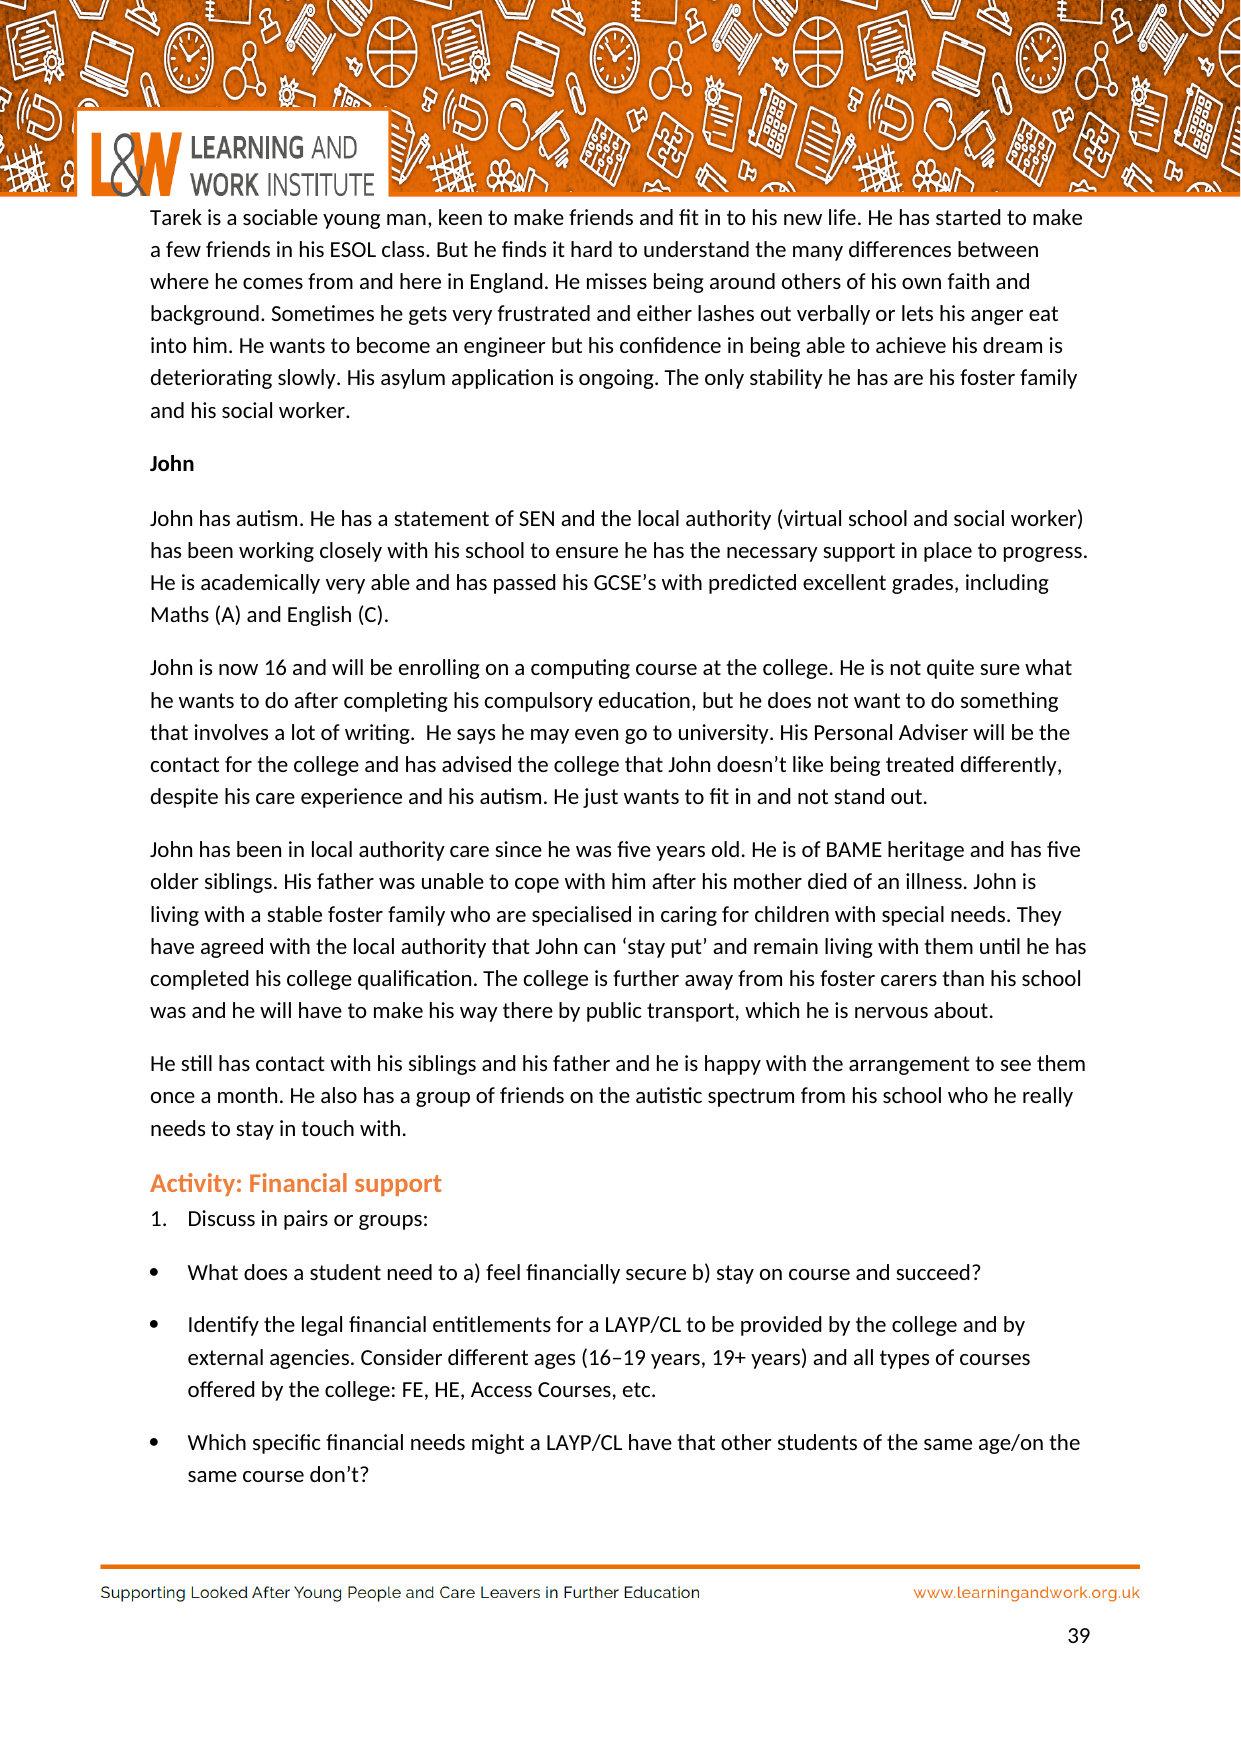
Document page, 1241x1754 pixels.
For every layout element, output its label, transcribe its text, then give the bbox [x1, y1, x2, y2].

text Tarek is a sociable young man, keen to make friends and fit in to his new life. He has started to make a few friends in his ESOL class. But he finds it hard to understand the many differences between where he comes from and here in England. He misses being around others of his own faith and background. Sometimes he gets very frustrated and either lashes out verbally or lets his anger eat into him. He wants to become an engineer but his confidence in being able to achieve his dream is deteriorating slowly. His asylum application is ongoing. The only stability he has are his foster family and his social worker. [150, 199, 1090, 424]
subtitle Activity: Financial support [150, 1167, 1090, 1200]
list What does a student need to a) feel financially secure b) stay on course and succeed? [150, 1258, 1090, 1286]
text John [150, 449, 1090, 477]
picture [0, 0, 1241, 199]
list Which specific financial needs might a LAYP/CL have that other students of the same age/on the same course don’t? [150, 1428, 1090, 1488]
text John has autism. He has a statement of SEN and the local authority (virtual school and social worker) has been working closely with his school to ensure he has the necessary support in place to progress. He is academically very able and has passed his GCSE’s with predicted excellent grades, including Maths (A) and English (C). [150, 504, 1090, 628]
text John has been in local authority care since he was five years old. He is of BAME heritage and has five older siblings. His father was unable to cope with him after his mother died of an illness. John is living with a stable foster family who are specialised in caring for children with special needs. They have agreed with the local authority that John can ‘stay put’ and remain living with them until he has completed his college qualification. The college is further away from his foster carers than his school was and he will have to make his way there by public transport, which he is nervous about. [150, 835, 1090, 1024]
picture [32, 1553, 1208, 1638]
list Discuss in pairs or groups: [150, 1204, 1090, 1233]
text He still has contact with his siblings and his father and he is happy with the arrangement to see them once a month. He also has a group of friends on the autistic spectrum from his school who he really needs to stay in touch with. [150, 1049, 1090, 1142]
list Identify the legal financial entitlements for a LAYP/CL to be provided by the college and by external agencies. Consider different ages (16–19 years, 19+ years) and all types of courses offered by the college: FE, HE, Access Courses, etc. [150, 1311, 1090, 1403]
text John is now 16 and will be enrolling on a computing course at the college. He is not quite sure what he wants to do after completing his compulsory education, but he does not want to do something that involves a lot of writing. He says he may even go to university. His Personal Adviser will be the contact for the college and has advised the college that John doesn’t like being treated differently, despite his care experience and his autism. He just wants to fit in and not stand out. [150, 653, 1090, 810]
